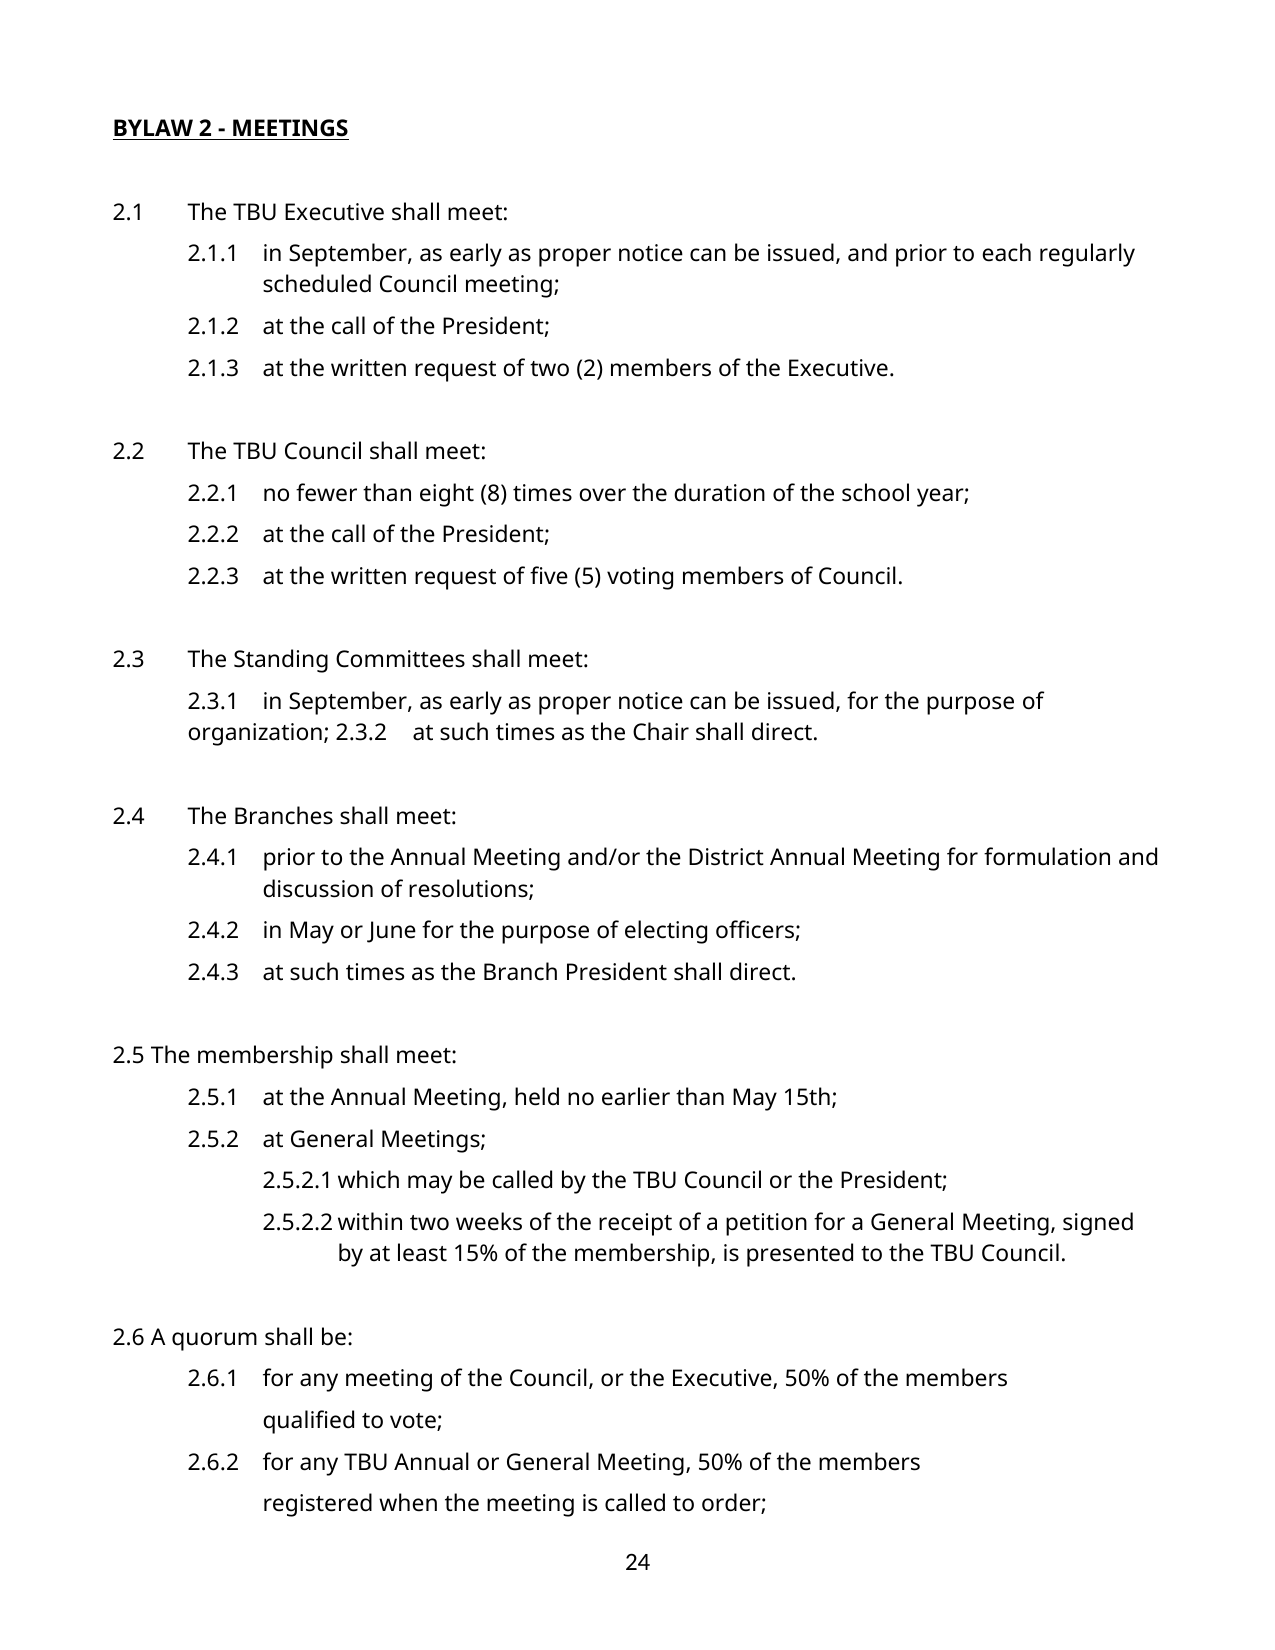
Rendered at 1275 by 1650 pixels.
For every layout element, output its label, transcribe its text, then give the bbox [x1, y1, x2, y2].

text 2.2.3 at the written request of five (5) voting members of Council. [112, 560, 1163, 591]
text 2.5.2.1 which may be called by the TBU Council or the President; [187, 1164, 1163, 1196]
text 2.1.1 in September, as early as proper notice can be issued, and prior to each regularly scheduled Council meeting; [187, 237, 1163, 300]
text 2.5.2 at General Meetings; [112, 1123, 1163, 1154]
text 2.4 The Branches shall meet: [112, 800, 1163, 831]
text 2.1.2 at the call of the President; [187, 310, 1163, 341]
text registered when the meeting is called to order; [187, 1487, 1163, 1518]
text 2.2 The TBU Council shall meet: [112, 435, 1163, 466]
text 2.2.2 at the call of the President; [112, 518, 1163, 550]
text BYLAW 2 - MEETINGS [112, 112, 1163, 143]
text 2.6.2 for any TBU Annual or General Meeting, 50% of the members [112, 1446, 1163, 1477]
text qualified to vote; [187, 1404, 1163, 1435]
text 2.6.1 for any meeting of the Council, or the Executive, 50% of the members [112, 1362, 1163, 1393]
text 2.5.2.2 within two weeks of the receipt of a petition for a General Meeting, signed by at least 15% of the membership, is presented to the TBU Council. [262, 1206, 1163, 1268]
text 2.5 The membership shall meet: [112, 1039, 1163, 1071]
text 2.4.1 prior to the Annual Meeting and/or the District Annual Meeting for formulation and discussion of resolutions; [187, 841, 1163, 904]
text 2.1.3 at the written request of two (2) members of the Executive. [187, 352, 1163, 383]
text 2.3.1 in September, as early as proper notice can be issued, for the purpose of organization; 2.3.2 at such times as the Chair shall direct. [187, 685, 1163, 748]
text 2.3 The Standing Committees shall meet: [112, 643, 1163, 675]
text 2.2.1 no fewer than eight (8) times over the duration of the school year; [112, 477, 1163, 508]
text 2.6 A quorum shall be: [112, 1321, 1163, 1352]
text 2.4.3 at such times as the Branch President shall direct. [187, 956, 1163, 987]
text 2.1 The TBU Executive shall meet: [112, 196, 1163, 227]
text 2.5.1 at the Annual Meeting, held no earlier than May 15th; [112, 1081, 1163, 1112]
text 2.4.2 in May or June for the purpose of electing officers; [187, 914, 1163, 946]
